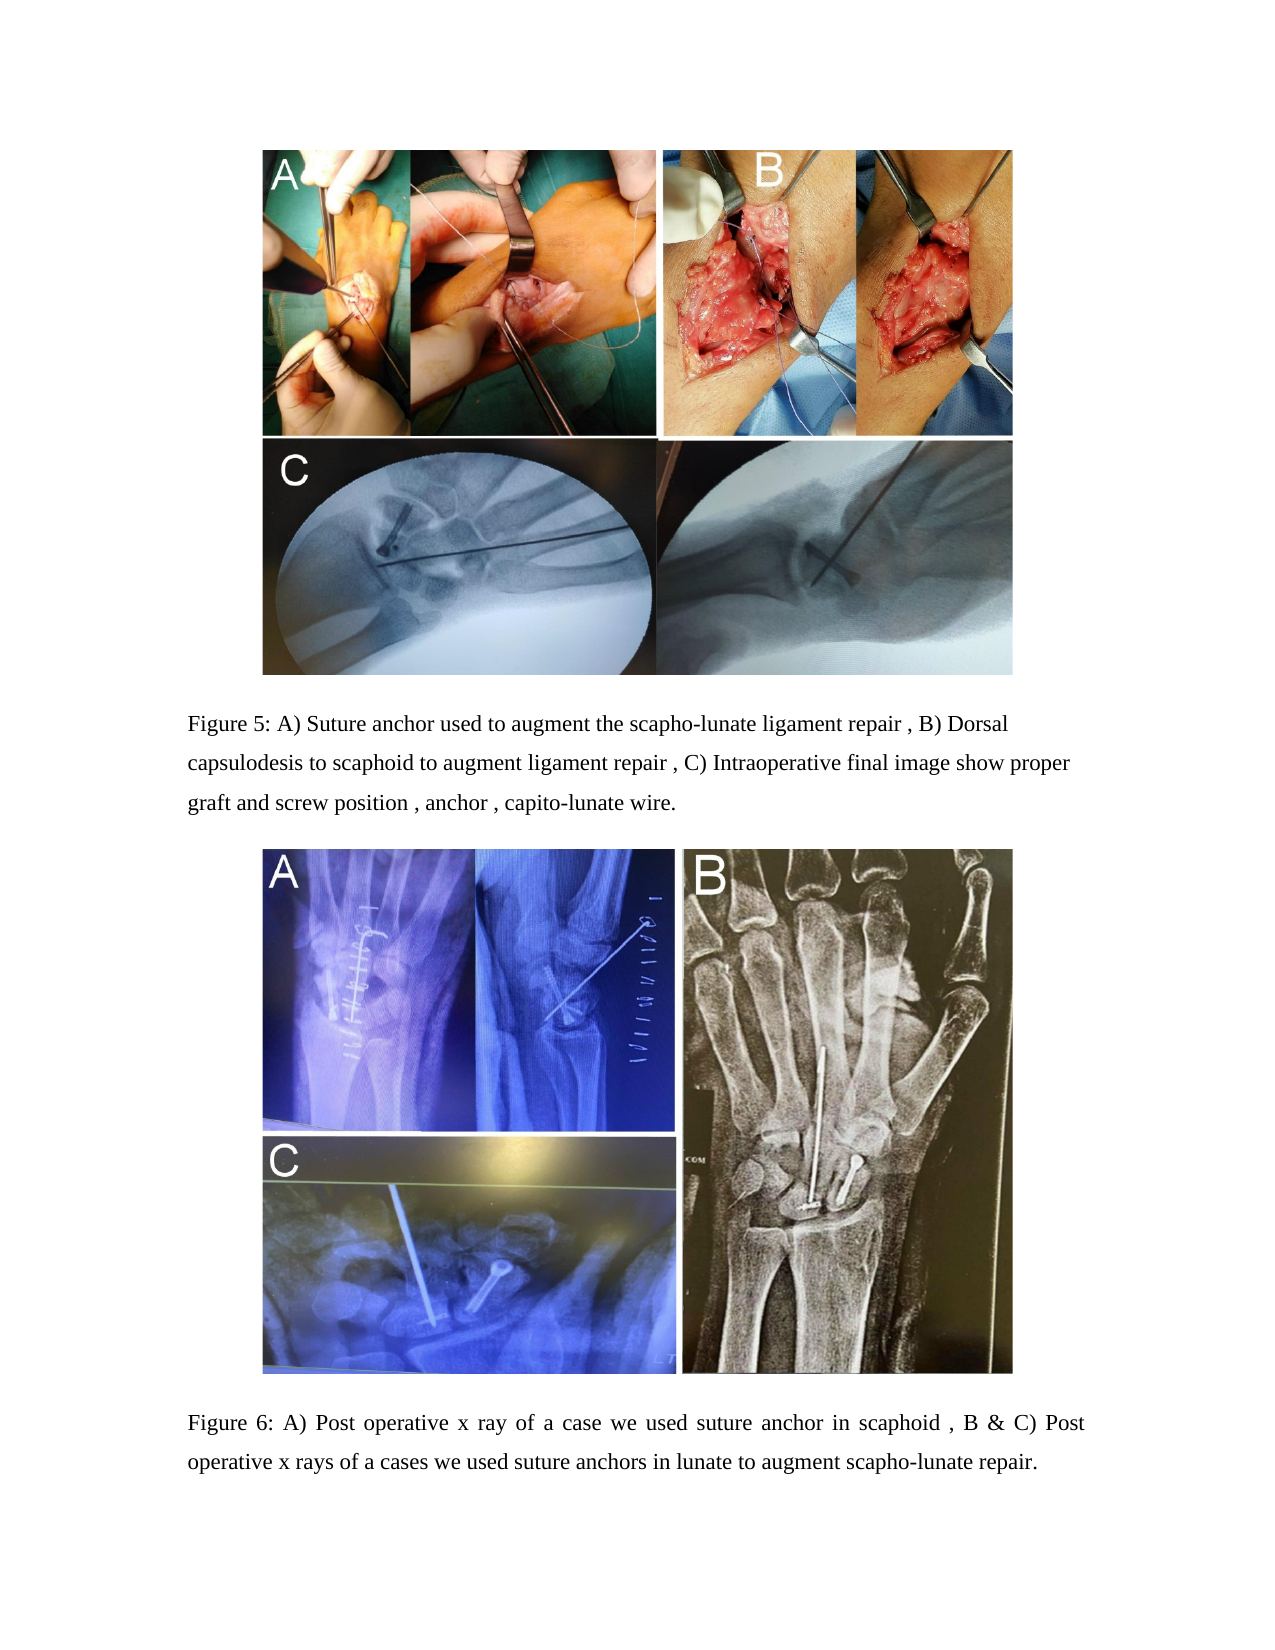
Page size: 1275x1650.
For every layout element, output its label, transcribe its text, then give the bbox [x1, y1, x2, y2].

text Figure 6: A) Post operative x ray of a case we used suture anchor in scaphoid , B & C) Post operative x rays of a cases we used suture anchors in lunate to augment scapho-lunate repair. [187, 1409, 1087, 1475]
text Figure 5: A) Suture anchor used to augment the scapho-lunate ligament repair , B) Dorsal capsulodesis to scaphoid to augment ligament repair , C) Intraoperative final image show proper graft and screw position , anchor , capito-lunate wire. [187, 710, 1087, 815]
picture [262, 150, 1013, 675]
picture [262, 849, 1013, 1374]
